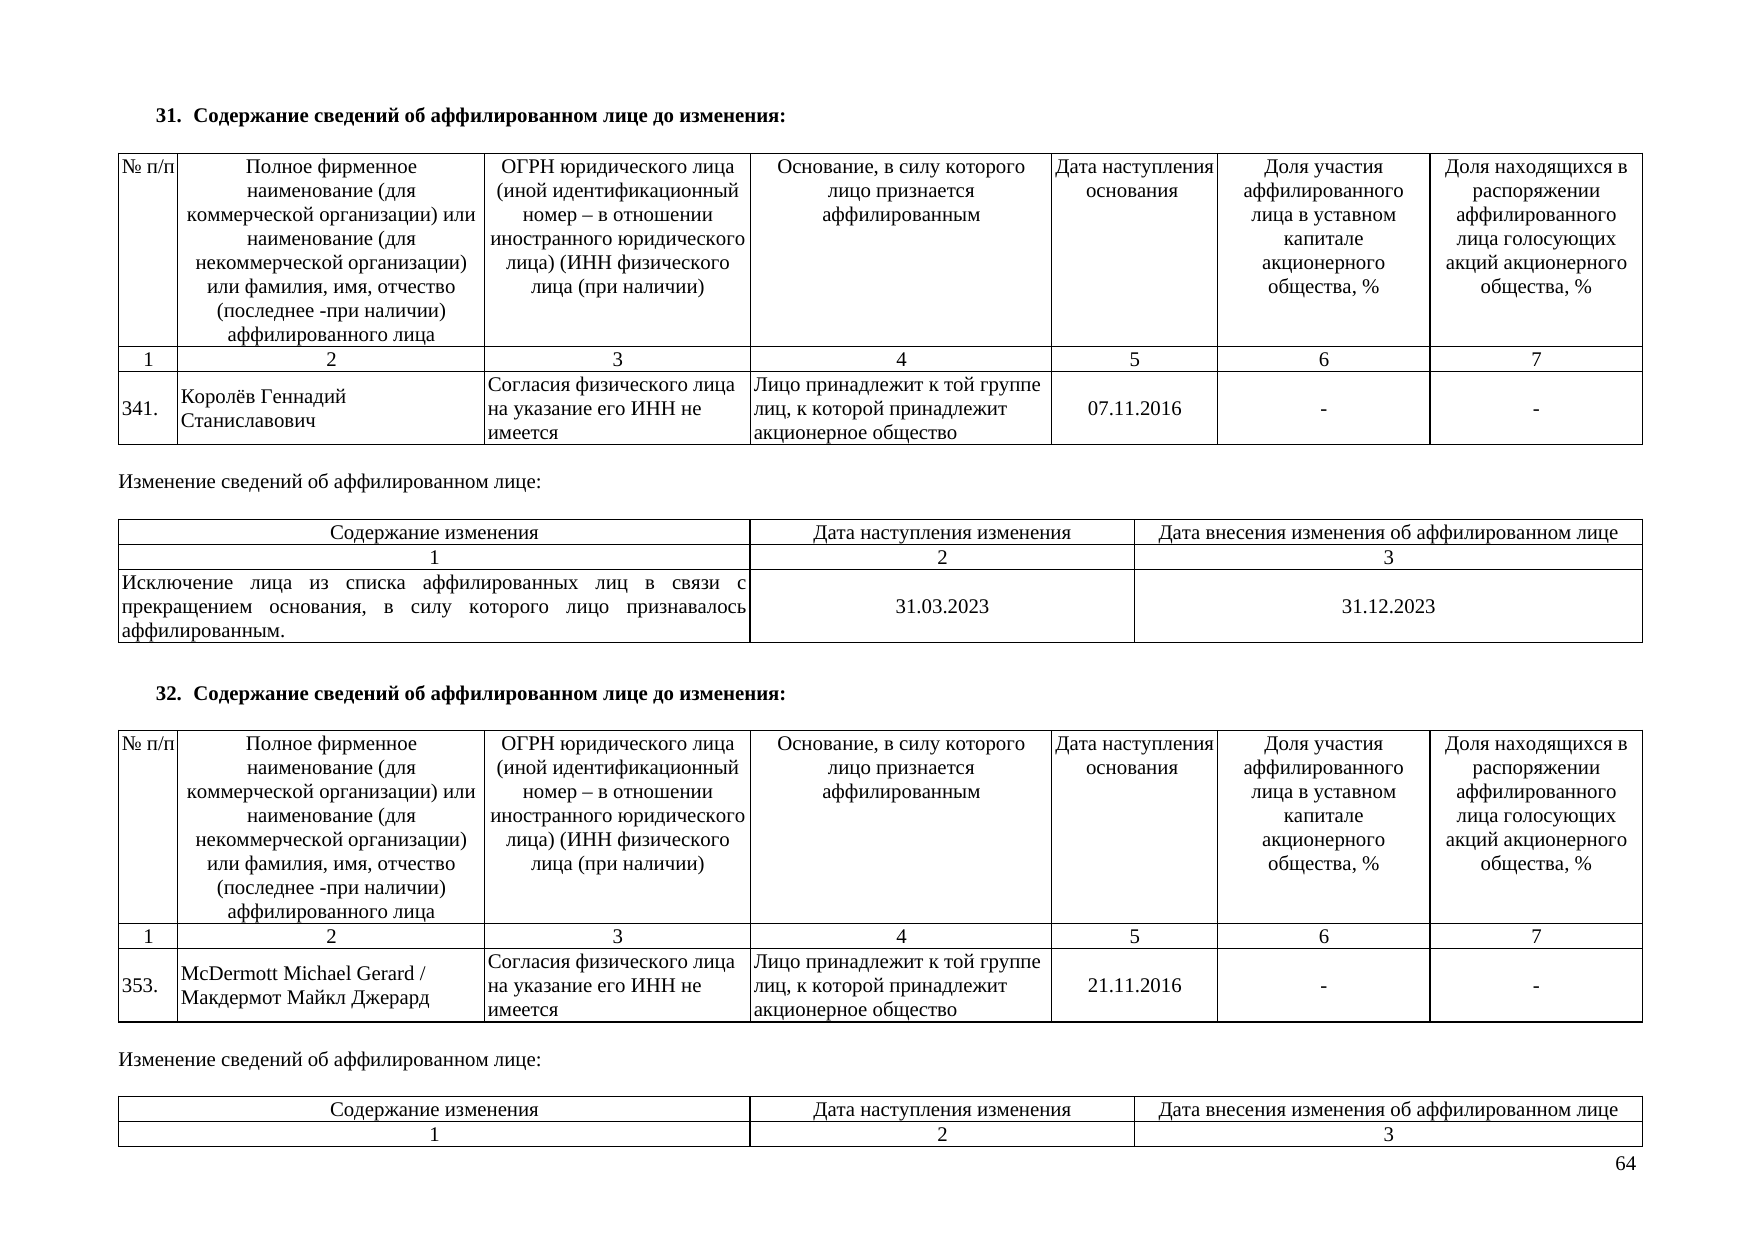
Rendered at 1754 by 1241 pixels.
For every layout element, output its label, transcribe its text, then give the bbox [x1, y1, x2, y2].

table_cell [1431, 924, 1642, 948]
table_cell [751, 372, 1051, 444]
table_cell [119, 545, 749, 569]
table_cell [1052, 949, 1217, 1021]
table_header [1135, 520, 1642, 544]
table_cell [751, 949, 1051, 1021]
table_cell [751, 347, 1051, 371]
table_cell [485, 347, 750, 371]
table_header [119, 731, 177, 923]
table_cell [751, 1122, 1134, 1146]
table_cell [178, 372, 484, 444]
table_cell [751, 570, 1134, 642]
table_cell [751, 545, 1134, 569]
text Изменение сведений об аффилированном лице: [118, 1047, 1636, 1071]
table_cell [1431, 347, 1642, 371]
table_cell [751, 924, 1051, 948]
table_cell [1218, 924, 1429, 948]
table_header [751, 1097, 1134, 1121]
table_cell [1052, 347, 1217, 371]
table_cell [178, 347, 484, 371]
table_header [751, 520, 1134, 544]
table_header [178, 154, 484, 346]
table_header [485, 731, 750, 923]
list Содержание сведений об аффилированном лице до изменения: [156, 103, 1636, 127]
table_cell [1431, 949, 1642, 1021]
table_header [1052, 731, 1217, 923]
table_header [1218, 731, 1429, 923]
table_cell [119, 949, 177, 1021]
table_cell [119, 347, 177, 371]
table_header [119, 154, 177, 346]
text Изменение сведений об аффилированном лице: [118, 469, 1636, 493]
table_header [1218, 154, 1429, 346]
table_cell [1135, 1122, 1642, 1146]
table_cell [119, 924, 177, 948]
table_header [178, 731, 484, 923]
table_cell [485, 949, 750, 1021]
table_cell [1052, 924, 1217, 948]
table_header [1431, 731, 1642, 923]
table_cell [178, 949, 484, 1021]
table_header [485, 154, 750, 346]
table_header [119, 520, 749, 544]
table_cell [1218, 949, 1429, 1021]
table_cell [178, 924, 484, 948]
list Содержание сведений об аффилированном лице до изменения: [156, 681, 1636, 704]
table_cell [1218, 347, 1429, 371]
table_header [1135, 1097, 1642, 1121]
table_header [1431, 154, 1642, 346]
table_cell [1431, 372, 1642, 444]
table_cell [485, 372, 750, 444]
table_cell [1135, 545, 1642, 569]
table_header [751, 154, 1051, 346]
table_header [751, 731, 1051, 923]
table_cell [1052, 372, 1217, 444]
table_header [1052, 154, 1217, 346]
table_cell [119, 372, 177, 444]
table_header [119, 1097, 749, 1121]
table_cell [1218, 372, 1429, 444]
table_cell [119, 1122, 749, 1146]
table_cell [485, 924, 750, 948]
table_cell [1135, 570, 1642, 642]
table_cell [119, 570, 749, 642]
